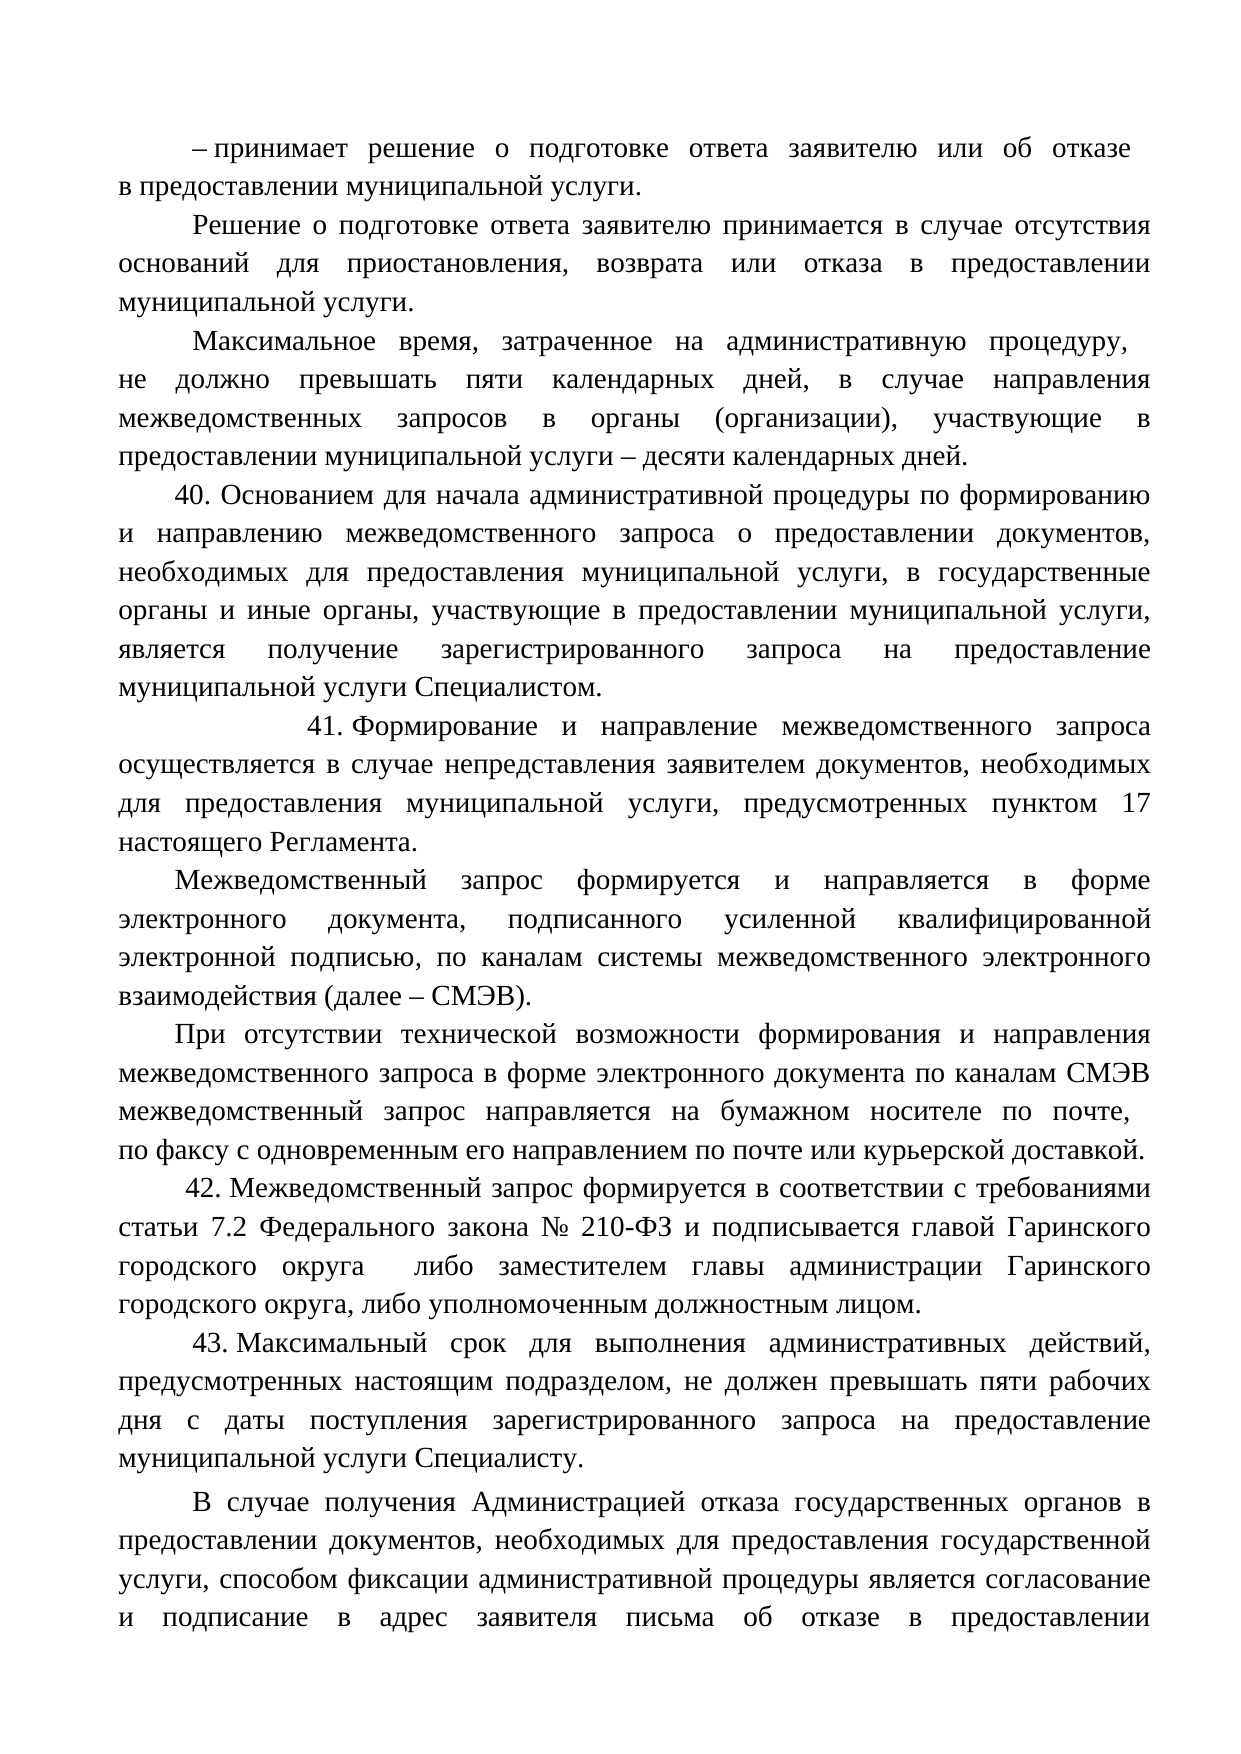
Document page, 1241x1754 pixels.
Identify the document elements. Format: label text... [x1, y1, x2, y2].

text 42. Межведомственный запрос формируется в соответствии с требованиями статьи 7.2 Федерального закона № 210-ФЗ и подписывается главой Гаринского городского округа либо заместителем главы администрации Гаринского городского округа, либо уполномоченным должностным лицом. [118, 1171, 1152, 1320]
text 41. Формирование и направление межведомственного запроса осуществляется в случае непредставления заявителем документов, необходимых для предоставления муниципальной услуги, предусмотренных пунктом 17 настоящего Регламента. [118, 708, 1152, 857]
text – принимает решение о подготовке ответа заявителю или об отказе в предоставлении муниципальной услуги. [118, 130, 1152, 202]
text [118, 1484, 1152, 1633]
text Межведомственный запрос формируется и направляется в форме электронного документа, подписанного усиленной квалифицированной электронной подписью, по каналам системы межведомственного электронного взаимодействия (далее – СМЭВ). [118, 862, 1152, 1011]
text 43. Максимальный срок для выполнения административных действий, предусмотренных настоящим подразделом, не должен превышать пяти рабочих дня с даты поступления зарегистрированного запроса на предоставление муниципальной услуги Специалисту. [118, 1325, 1152, 1474]
text При отсутствии технической возможности формирования и направления межведомственного запроса в форме электронного документа по каналам СМЭВ межведомственный запрос направляется на бумажном носителе по почте, по факсу с одновременным его направлением по почте или курьерской доставкой. [118, 1016, 1152, 1166]
text Решение о подготовке ответа заявителю принимается в случае отсутствия оснований для приостановления, возврата или отказа в предоставлении муниципальной услуги. [118, 207, 1152, 318]
text Максимальное время, затраченное на административную процедуру, не должно превышать пяти календарных дней, в случае направления межведомственных запросов в органы (организации), участвующие в предоставлении муниципальной услуги – десяти календарных дней. [118, 323, 1152, 472]
text 40. Основанием для начала административной процедуры по формированию и направлению межведомственного запроса о предоставлении документов, необходимых для предоставления муниципальной услуги, в государственные органы и иные органы, участвующие в предоставлении муниципальной услуги, является получение зарегистрированного запроса на предоставление муниципальной услуги Специалистом. [118, 477, 1152, 703]
